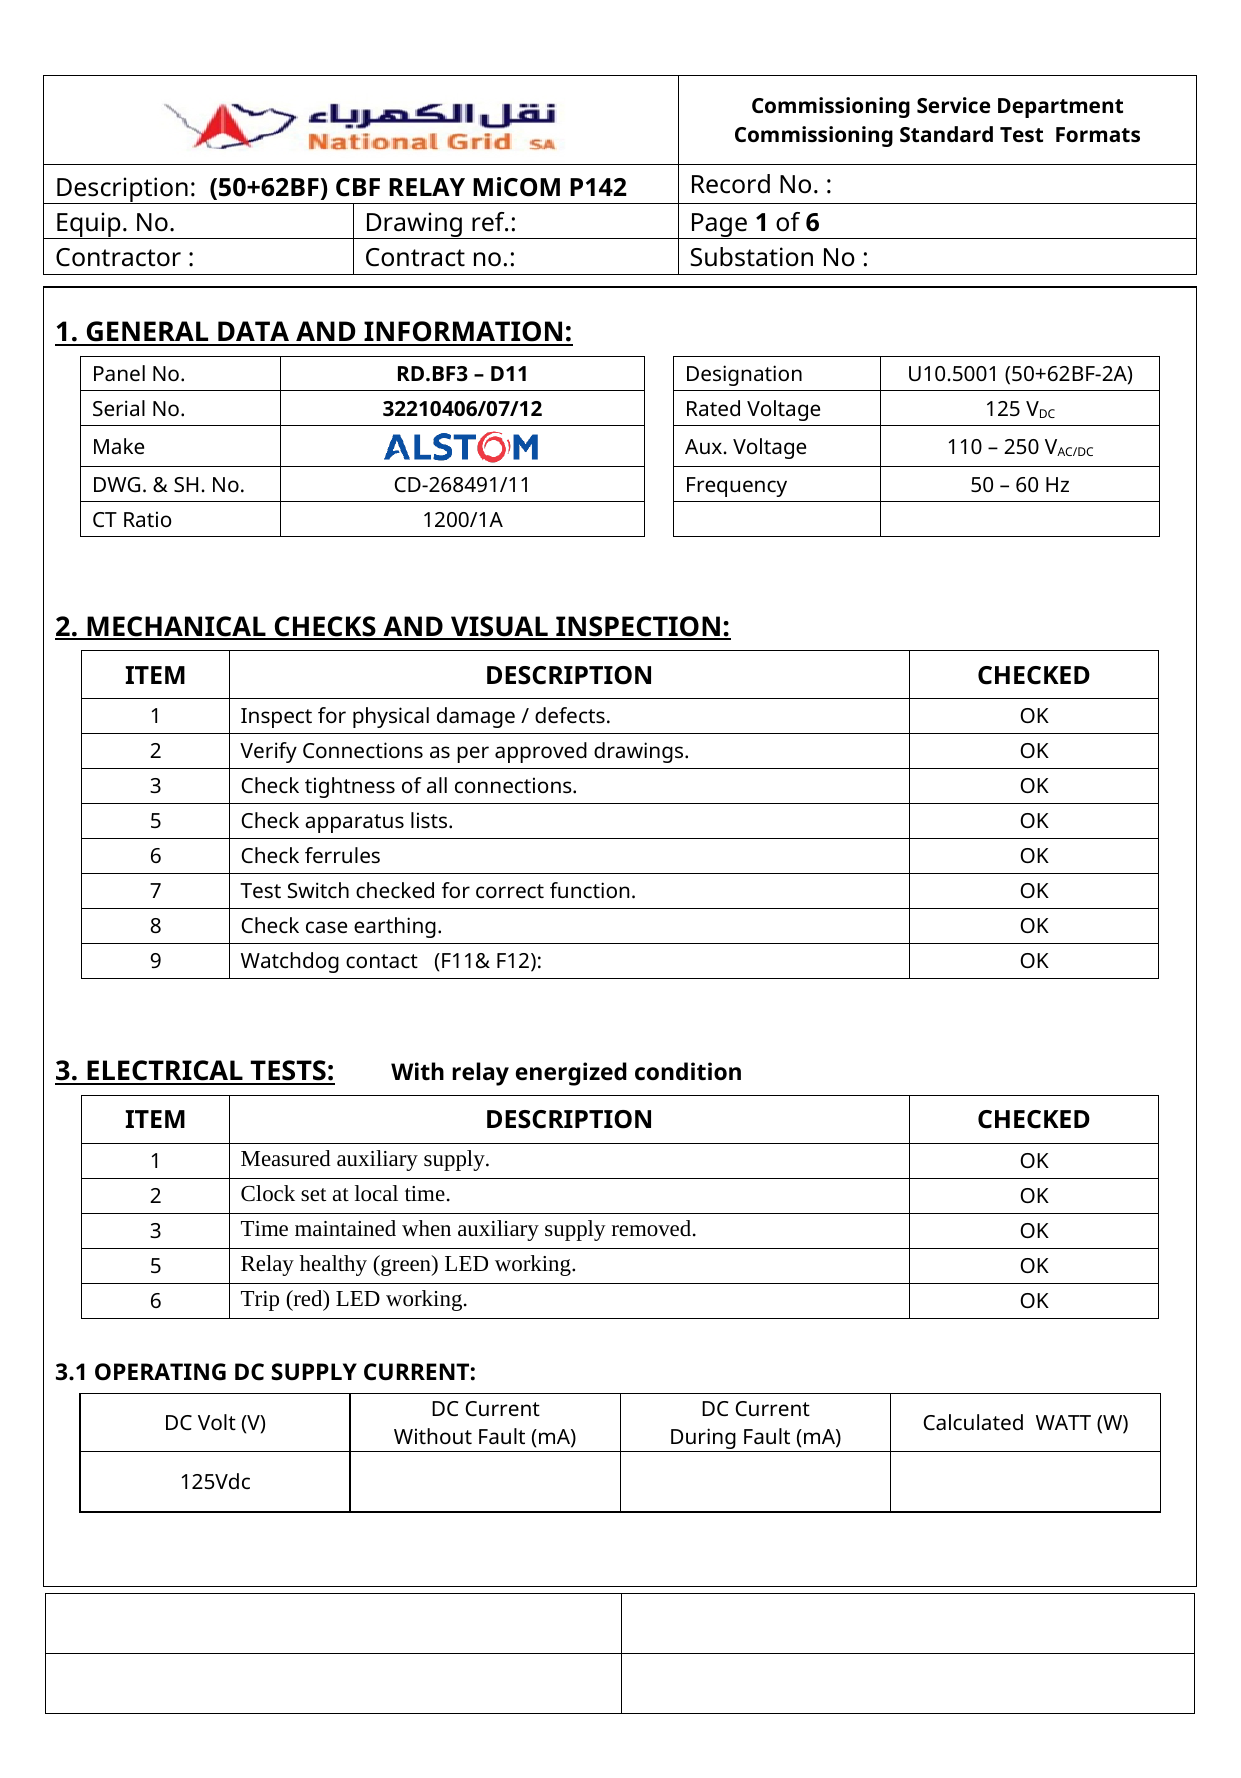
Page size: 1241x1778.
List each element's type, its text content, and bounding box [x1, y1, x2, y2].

picture [156, 89, 566, 163]
picture [379, 426, 545, 467]
